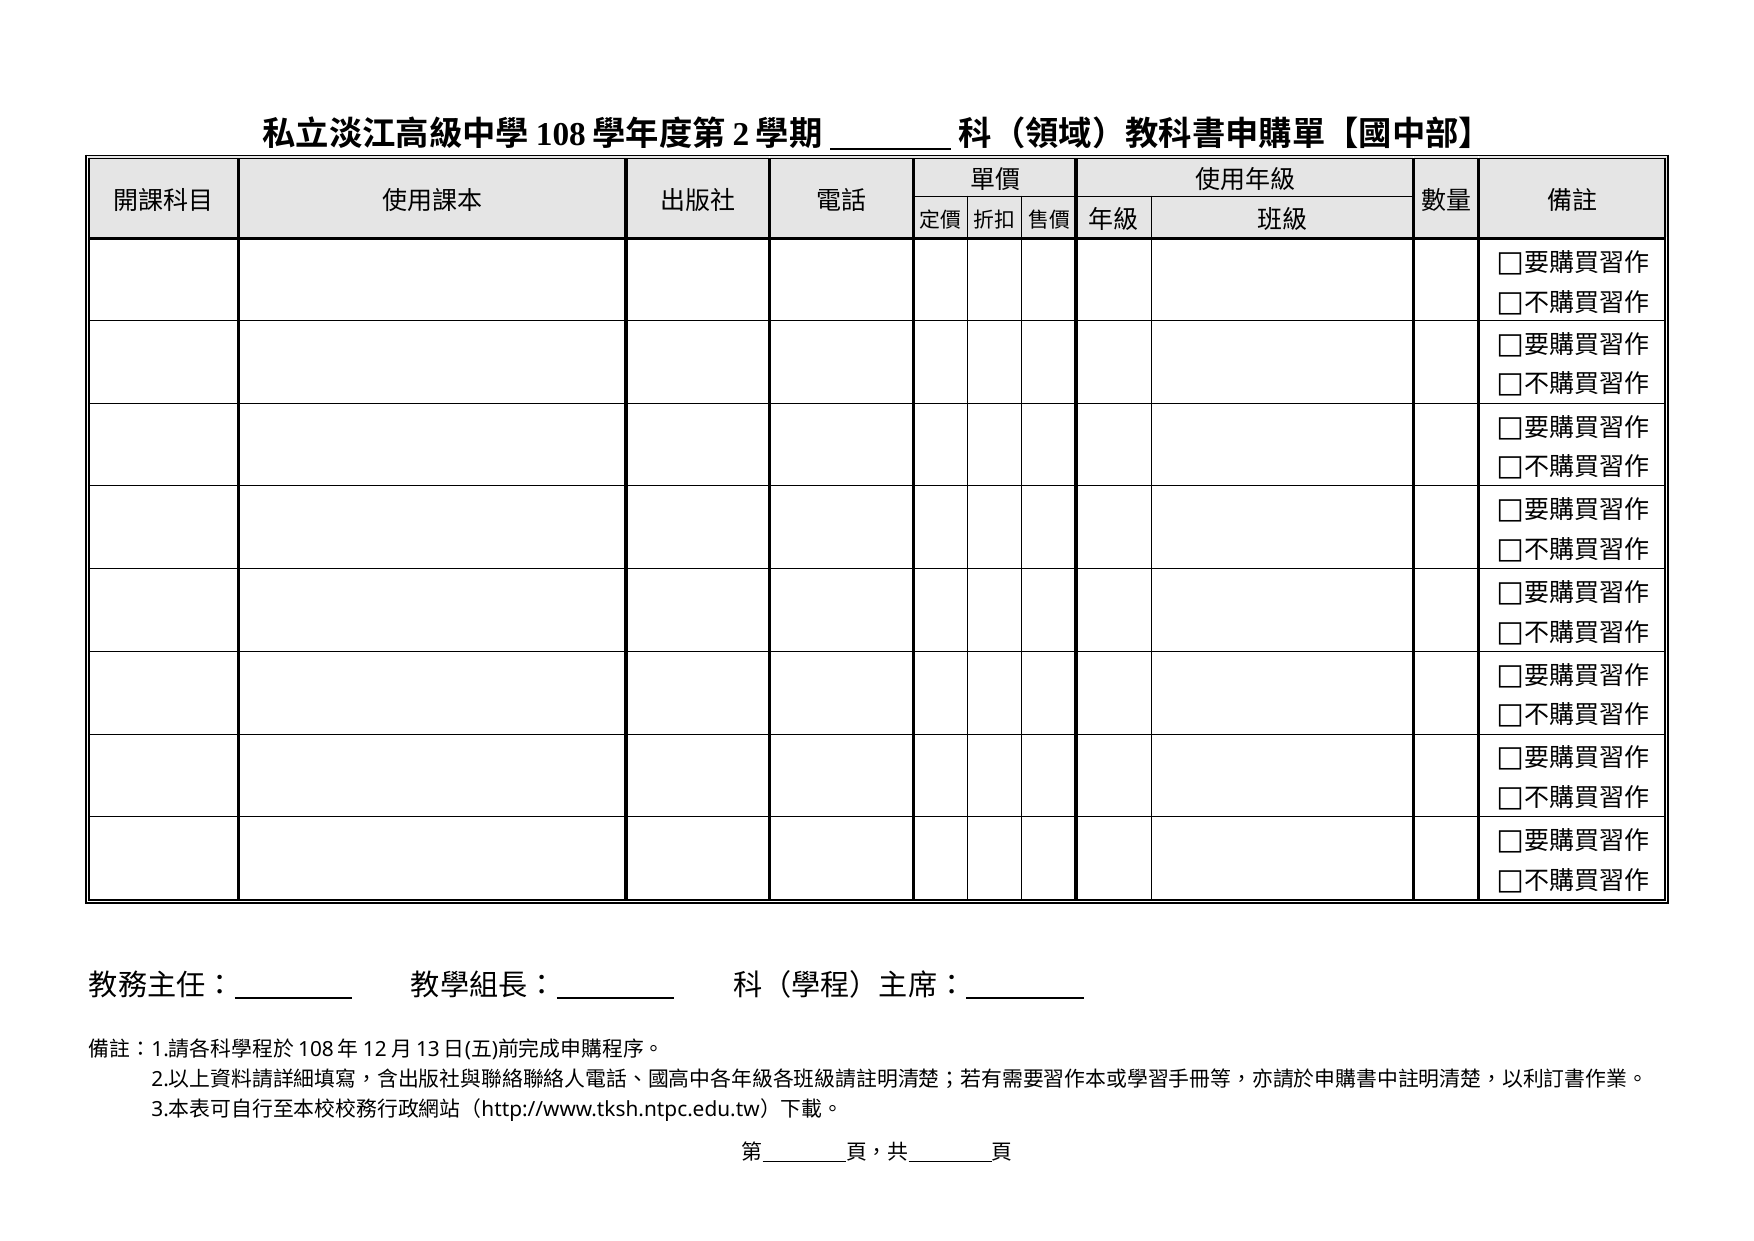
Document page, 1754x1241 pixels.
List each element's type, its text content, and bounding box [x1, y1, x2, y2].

table_cell [1152, 735, 1412, 816]
table_cell [1152, 240, 1412, 320]
table_cell □要購買習作 □不購買習作 [1480, 817, 1664, 899]
table_header 出版社 [628, 159, 768, 237]
table_cell [1152, 321, 1412, 403]
table_cell [628, 817, 768, 899]
text 教務主任： 教學組長： 科（學程）主席： [89, 961, 1665, 1003]
table_cell [1415, 569, 1477, 651]
table_cell [1152, 652, 1412, 733]
table_cell [1022, 486, 1074, 568]
table_cell [628, 569, 768, 651]
table_cell [1415, 817, 1477, 899]
table_cell [1022, 321, 1074, 403]
table_cell [968, 817, 1021, 899]
table_cell [1415, 486, 1477, 568]
table_cell [771, 735, 912, 816]
table_cell □要購買習作 □不購買習作 [1480, 569, 1664, 651]
table_cell [915, 240, 967, 320]
table_cell [240, 652, 624, 733]
table_cell [1078, 321, 1151, 403]
table_cell [90, 240, 237, 320]
table_cell [1078, 735, 1151, 816]
table_cell [1415, 404, 1477, 485]
table_cell □要購買習作 □不購買習作 [1480, 240, 1664, 320]
table_cell [968, 404, 1021, 485]
table_header 數量 [1415, 159, 1477, 237]
table_cell 年級 [1078, 197, 1151, 237]
table_header 開課科目 [90, 159, 237, 237]
table_cell [628, 486, 768, 568]
table_cell 定價 [915, 197, 967, 237]
table_header 單價 [915, 159, 1074, 196]
table_cell 售價 [1022, 197, 1074, 237]
table_cell [90, 817, 237, 899]
table_cell [1022, 404, 1074, 485]
table_cell [628, 735, 768, 816]
table_cell [240, 817, 624, 899]
text 私立淡江高級中學108學年度第2學期 科（領域）教科書申購單【國中部】 [89, 106, 1665, 154]
table_cell [628, 321, 768, 403]
table_cell [915, 652, 967, 733]
table_cell [1022, 569, 1074, 651]
table_cell [628, 240, 768, 320]
table_cell [90, 321, 237, 403]
table_cell [90, 652, 237, 733]
table_cell [1022, 240, 1074, 320]
table_cell [1022, 652, 1074, 733]
table_cell [771, 486, 912, 568]
table_cell [968, 321, 1021, 403]
table_cell [771, 321, 912, 403]
table_cell □要購買習作 □不購買習作 [1480, 735, 1664, 816]
table_cell [90, 404, 237, 485]
table_cell [90, 486, 237, 568]
table_cell [1152, 817, 1412, 899]
table_cell [1152, 569, 1412, 651]
table_cell [1415, 652, 1477, 733]
table_header 電話 [771, 159, 912, 237]
table_cell □要購買習作 □不購買習作 [1480, 486, 1664, 568]
table_cell [1152, 404, 1412, 485]
table_cell □要購買習作 □不購買習作 [1480, 404, 1664, 485]
table_cell [771, 652, 912, 733]
table_cell [968, 652, 1021, 733]
table_cell [240, 240, 624, 320]
table_cell [1022, 817, 1074, 899]
table_cell [1078, 486, 1151, 568]
table_cell [771, 569, 912, 651]
table_cell [968, 486, 1021, 568]
table_header 使用課本 [240, 159, 624, 237]
table_cell [915, 321, 967, 403]
text 備註：1.請各科學程於108年12月13日(五)前完成申購程序。 [89, 1032, 1665, 1062]
table_cell [915, 735, 967, 816]
table_cell [968, 240, 1021, 320]
table_cell [240, 404, 624, 485]
table_cell □要購買習作 □不購買習作 [1480, 321, 1664, 403]
table_cell [628, 404, 768, 485]
table_cell [1078, 240, 1151, 320]
table_cell [1415, 240, 1477, 320]
table_cell 折扣 [968, 197, 1021, 237]
table_cell [771, 404, 912, 485]
table_cell [915, 817, 967, 899]
table_cell [968, 569, 1021, 651]
table_cell [1078, 404, 1151, 485]
table_cell [1078, 569, 1151, 651]
table_cell 班級 [1152, 197, 1412, 237]
text 2.以上資料請詳細填寫，含出版社與聯絡聯絡人電話、國高中各年級各班級請註明清楚；若有需要習作本或學習手冊等，亦請於申購書中註明清楚，以利訂書作業。 [151, 1062, 1665, 1092]
table_cell [915, 569, 967, 651]
table_cell [968, 735, 1021, 816]
text 3.本表可自行至本校校務行政網站（http://www.tksh.ntpc.edu.tw）下載。 [151, 1092, 1665, 1123]
table_cell [1152, 486, 1412, 568]
table_cell [90, 735, 237, 816]
table_header 備註 [1480, 159, 1664, 237]
table_cell [240, 569, 624, 651]
table_cell [240, 486, 624, 568]
table_header 使用年級 [1078, 159, 1412, 196]
table_cell □要購買習作 □不購買習作 [1480, 652, 1664, 733]
table_cell [628, 652, 768, 733]
table_cell [771, 817, 912, 899]
table_cell [1022, 735, 1074, 816]
table_cell [1415, 735, 1477, 816]
table_cell [915, 486, 967, 568]
table_cell [1078, 652, 1151, 733]
table_cell [1415, 321, 1477, 403]
table_cell [1078, 817, 1151, 899]
table_cell [240, 321, 624, 403]
table_cell [240, 735, 624, 816]
table_cell [771, 240, 912, 320]
table_cell [915, 404, 967, 485]
table_cell [90, 569, 237, 651]
